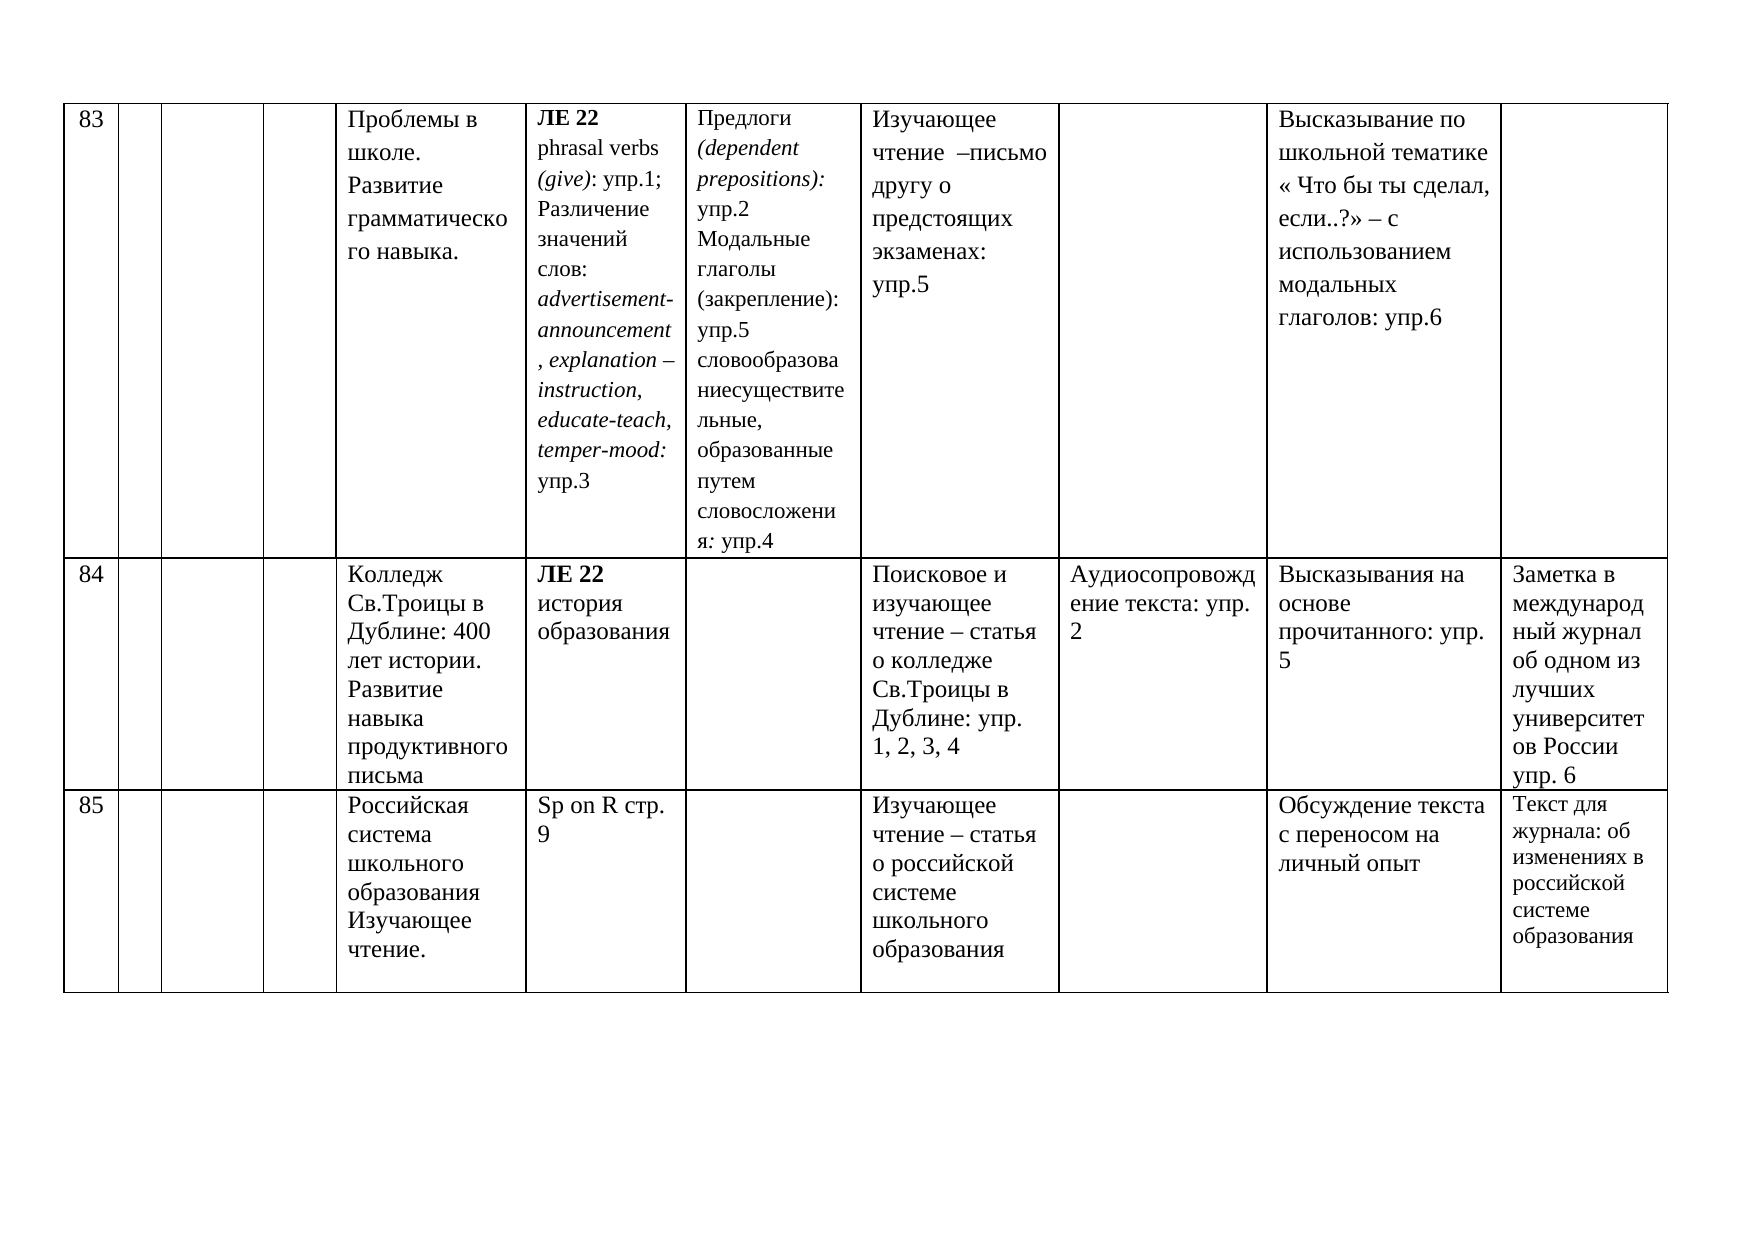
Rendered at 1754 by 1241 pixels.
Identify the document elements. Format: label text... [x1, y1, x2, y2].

table_cell Предлоги (dependent prepositions): упр.2 Модальные глаголы (закрепление): упр.5 словообразованиесуществительные, образованные путем словосложения: упр.4 [687, 104, 860, 557]
table_cell ЛЕ 22 phrasal verbs (give): упр.1; Различение значений слов: advertisement-announcement, explanation – instruction, educate-teach, temper-mood: упр.3 [527, 104, 685, 557]
table_cell [264, 559, 336, 789]
table_cell Аудиосопровождение текста: упр. 2 [1060, 559, 1266, 789]
table_cell [1060, 104, 1266, 557]
table_cell Обсуждение текста с переносом на личный опыт [1268, 791, 1500, 992]
table_cell Текст для журнала: об изменениях в российской системе образования [1502, 791, 1667, 992]
table_cell 84 [65, 559, 118, 789]
table_cell [264, 791, 336, 992]
table_cell [1502, 104, 1667, 557]
table_cell 85 [65, 791, 118, 992]
table_cell [162, 791, 263, 992]
table_cell ЛЕ 22 история образования [527, 559, 685, 789]
table_cell Поисковое и изучающее чтение – статья о колледже Св.Троицы в Дублине: упр. 1, 2, 3, 4 [862, 559, 1058, 789]
table_cell 83 [65, 104, 118, 557]
table_cell Изучающее чтение –письмо другу о предстоящих экзаменах: упр.5 [862, 104, 1058, 557]
table_cell Изучающее чтение – статья о российской системе школьного образования [862, 791, 1058, 992]
table_cell [162, 559, 263, 789]
table_cell Проблемы в школе. Развитие грамматического навыка. [337, 104, 525, 557]
table_cell [162, 104, 263, 557]
table_cell [264, 104, 335, 557]
table_cell Высказывания на основе прочитанного: упр. 5 [1268, 559, 1500, 789]
table_cell Российская система школьного образования Изучающее чтение. [337, 791, 525, 992]
table_cell [119, 791, 161, 992]
table_cell Высказывание по школьной тематике « Что бы ты сделал, если..?» – с использованием модальных глаголов: упр.6 [1268, 104, 1500, 557]
table_cell [687, 791, 860, 992]
table_cell [1060, 791, 1266, 992]
table_cell [119, 104, 161, 557]
table_cell Колледж Св.Троицы в Дублине: 400 лет истории. Развитие навыка продуктивного письма [337, 559, 525, 789]
table_cell Заметка в международный журнал об одном из лучших университетов России упр. 6 [1502, 559, 1667, 789]
table_cell Sp on R стр. 9 [527, 791, 685, 992]
table_cell [687, 559, 860, 789]
table_cell [119, 559, 161, 789]
